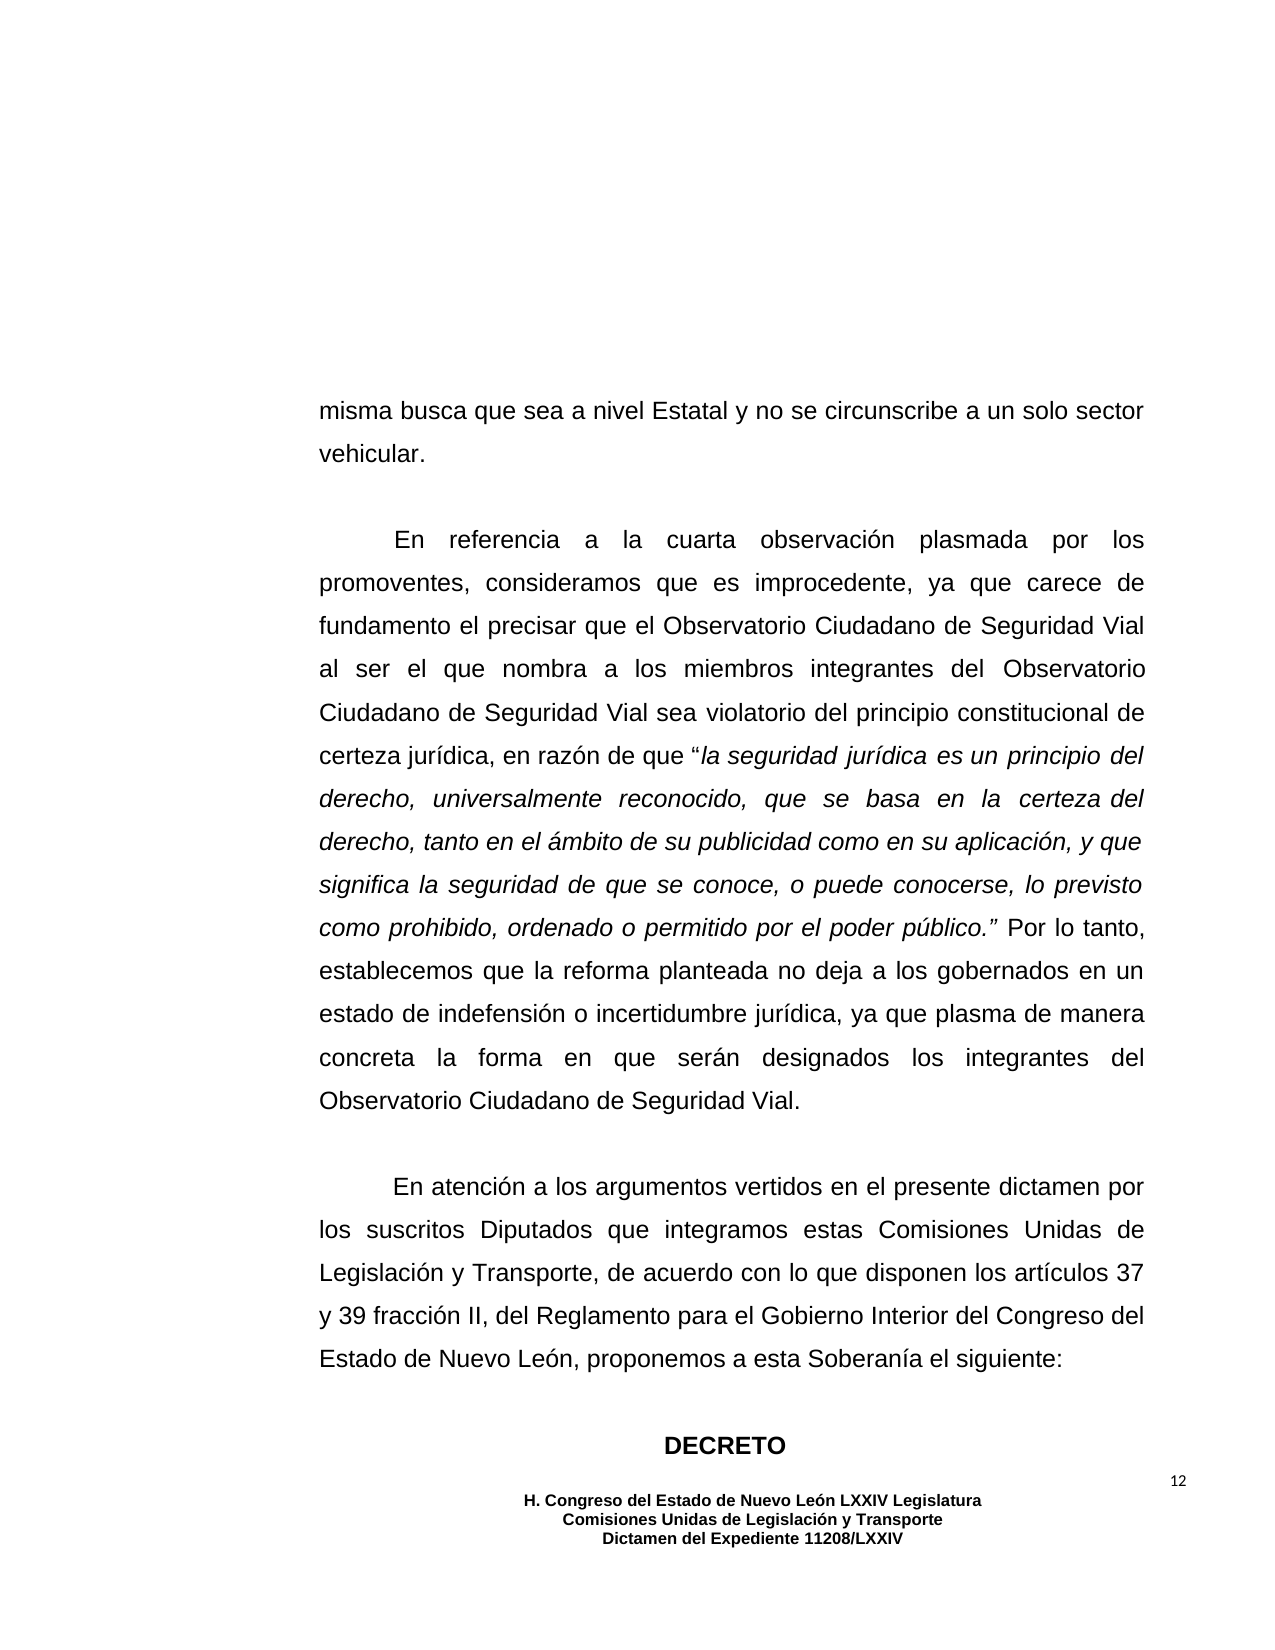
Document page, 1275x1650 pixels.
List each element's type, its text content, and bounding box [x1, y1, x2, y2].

text En atención a los argumentos vertidos en el presente dictamen por los suscritos Diputados que integramos estas Comisiones Unidas de Legislación y Transporte, de acuerdo con lo que disponen los artículos 37 y 39 fracción II, del Reglamento para el Gobierno Interior del Congreso del Estado de Nuevo León, proponemos a esta Soberanía el siguiente: [319, 1172, 1146, 1373]
text DECRETO [319, 1431, 1131, 1459]
text En referencia a la cuarta observación plasmada por los promoventes, consideramos que es improcedente, ya que carece de fundamento el precisar que el Observatorio Ciudadano de Seguridad Vial al ser el que nombra a los miembros integrantes del Observatorio Ciudadano de Seguridad Vial sea violatorio del principio constitucional de certeza jurídica, en razón de que “la seguridad jurídica es un principio del derecho, universalmente reconocido, que se basa en la certeza del derecho, tanto en el ámbito de su publicidad como en su aplicación, y que significa la seguridad de que se conoce, o puede conocerse, lo previsto como prohibido, ordenado o permitido por el poder público.” Por lo tanto, establecemos que la reforma planteada no deja a los gobernados en un estado de indefensión o incertidumbre jurídica, ya que plasma de manera concreta la forma en que serán designados los integrantes del Observatorio Ciudadano de Seguridad Vial. [319, 525, 1146, 1114]
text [319, 396, 1146, 468]
